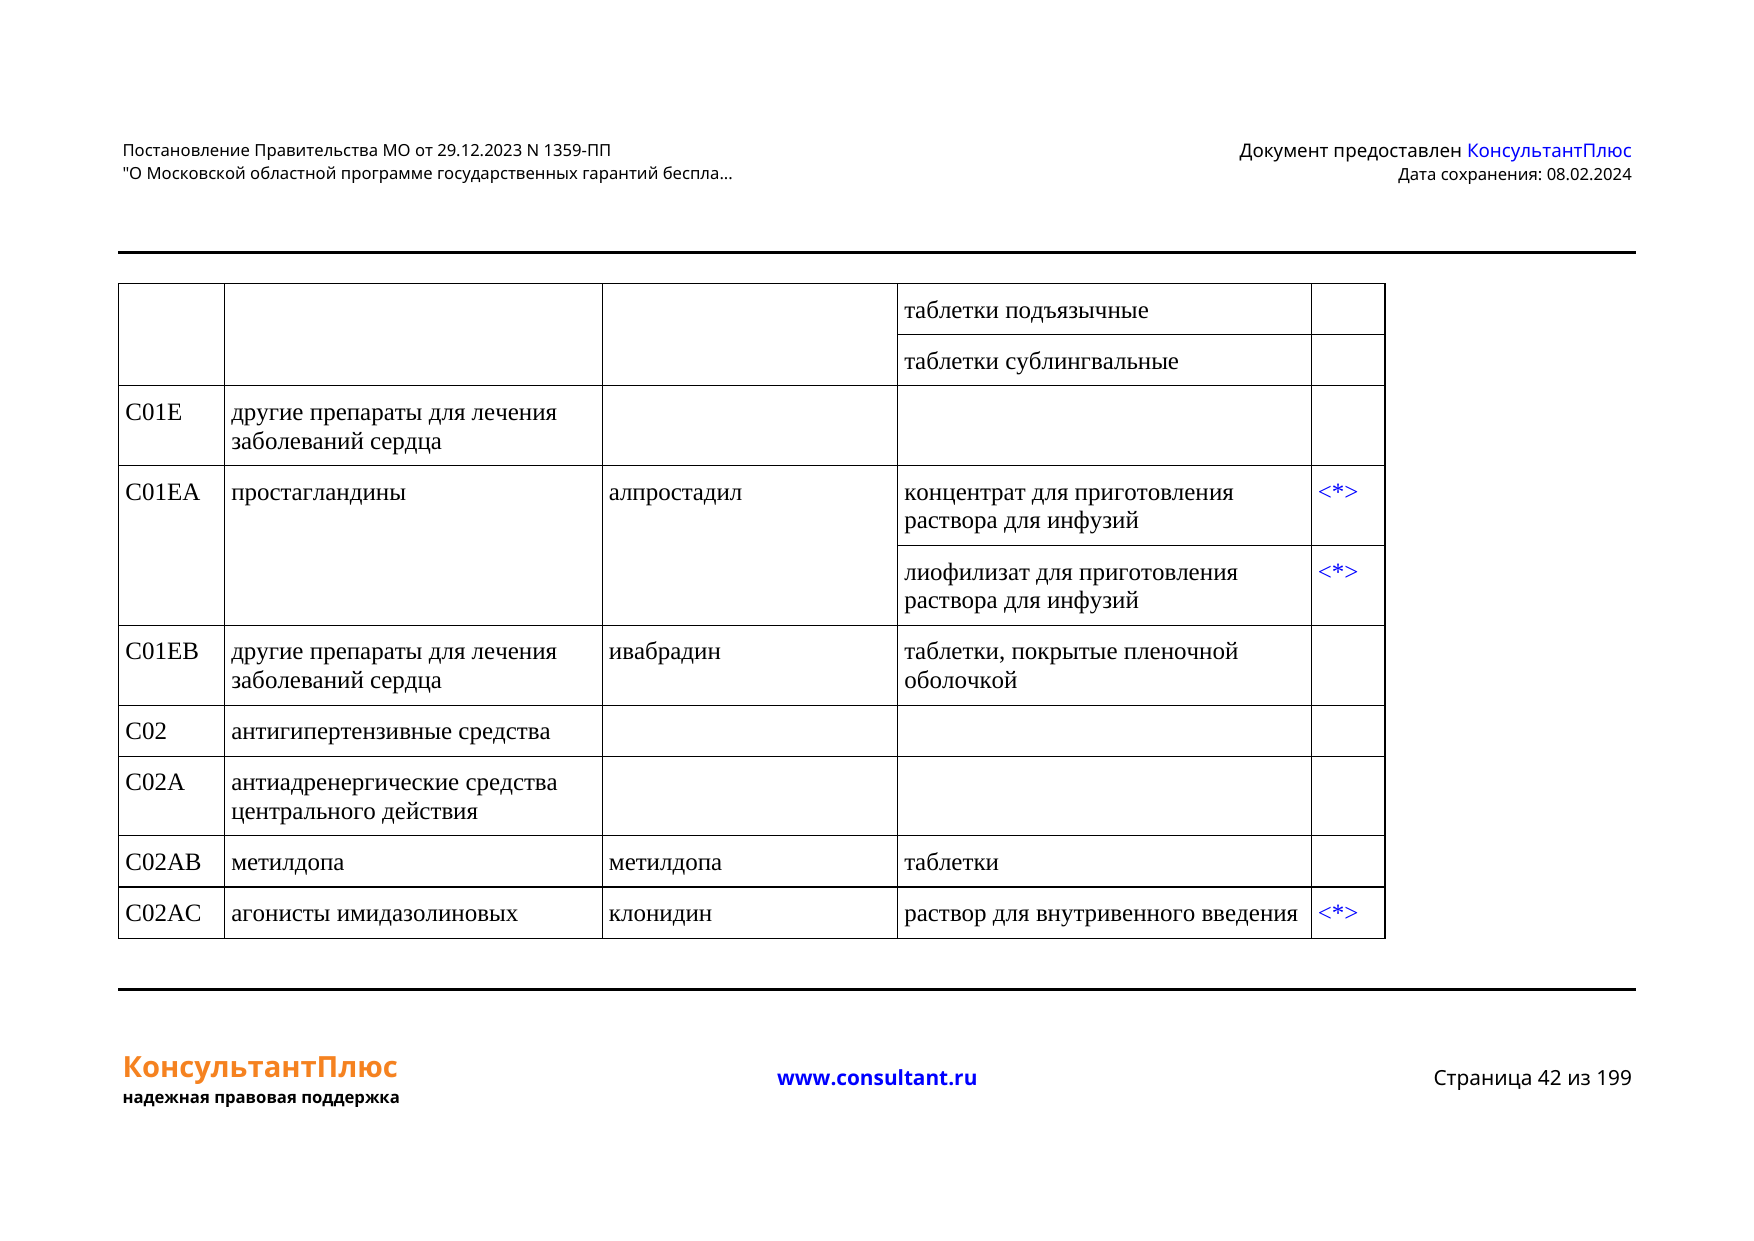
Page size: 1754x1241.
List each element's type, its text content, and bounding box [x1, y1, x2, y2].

table_cell другие препараты для лечения заболеваний сердца [225, 386, 602, 465]
table_cell C02AC [119, 888, 224, 937]
table_cell метилдопа [603, 836, 897, 886]
table_cell антиадренергические средства центрального действия [225, 757, 602, 835]
table_cell C02A [119, 757, 224, 835]
table_cell простагландины [225, 466, 602, 625]
table_cell антигипертензивные средства [225, 706, 602, 756]
table_cell C01EA [119, 466, 224, 625]
table_cell таблетки, покрытые пленочной оболочкой [898, 626, 1311, 704]
table_cell [898, 706, 1311, 756]
table_cell ивабрадин [603, 626, 897, 704]
table_cell таблетки подъязычные [898, 284, 1311, 334]
table_cell [1312, 284, 1384, 334]
table_cell C02AB [119, 836, 224, 886]
table_cell [1312, 626, 1384, 704]
table_cell метилдопа [225, 836, 602, 886]
table_cell клонидин [603, 888, 897, 937]
table_cell [1312, 386, 1384, 465]
table_cell [898, 386, 1311, 465]
table_cell C01E [119, 386, 224, 465]
table_cell другие препараты для лечения заболеваний сердца [225, 626, 602, 704]
table_cell [898, 757, 1311, 835]
table_cell таблетки [898, 836, 1311, 886]
table_cell таблетки сублингвальные [898, 335, 1311, 385]
table_cell [1312, 706, 1384, 756]
table_cell C01EB [119, 626, 224, 704]
table_cell алпростадил [603, 466, 897, 625]
table_cell [603, 706, 897, 756]
table_cell [1312, 335, 1384, 385]
table_cell [603, 386, 897, 465]
table_cell <*> [1312, 888, 1384, 937]
table_cell <*> [1312, 466, 1384, 545]
table_cell [1312, 836, 1384, 886]
table_cell раствор для внутривенного введения [898, 888, 1311, 937]
table_cell C02 [119, 706, 224, 756]
table_cell [1312, 757, 1384, 835]
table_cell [225, 888, 602, 937]
table_cell <*> [1312, 546, 1384, 625]
table_cell концентрат для приготовления раствора для инфузий [898, 466, 1311, 545]
table_cell [603, 757, 897, 835]
table_cell лиофилизат для приготовления раствора для инфузий [898, 546, 1311, 625]
